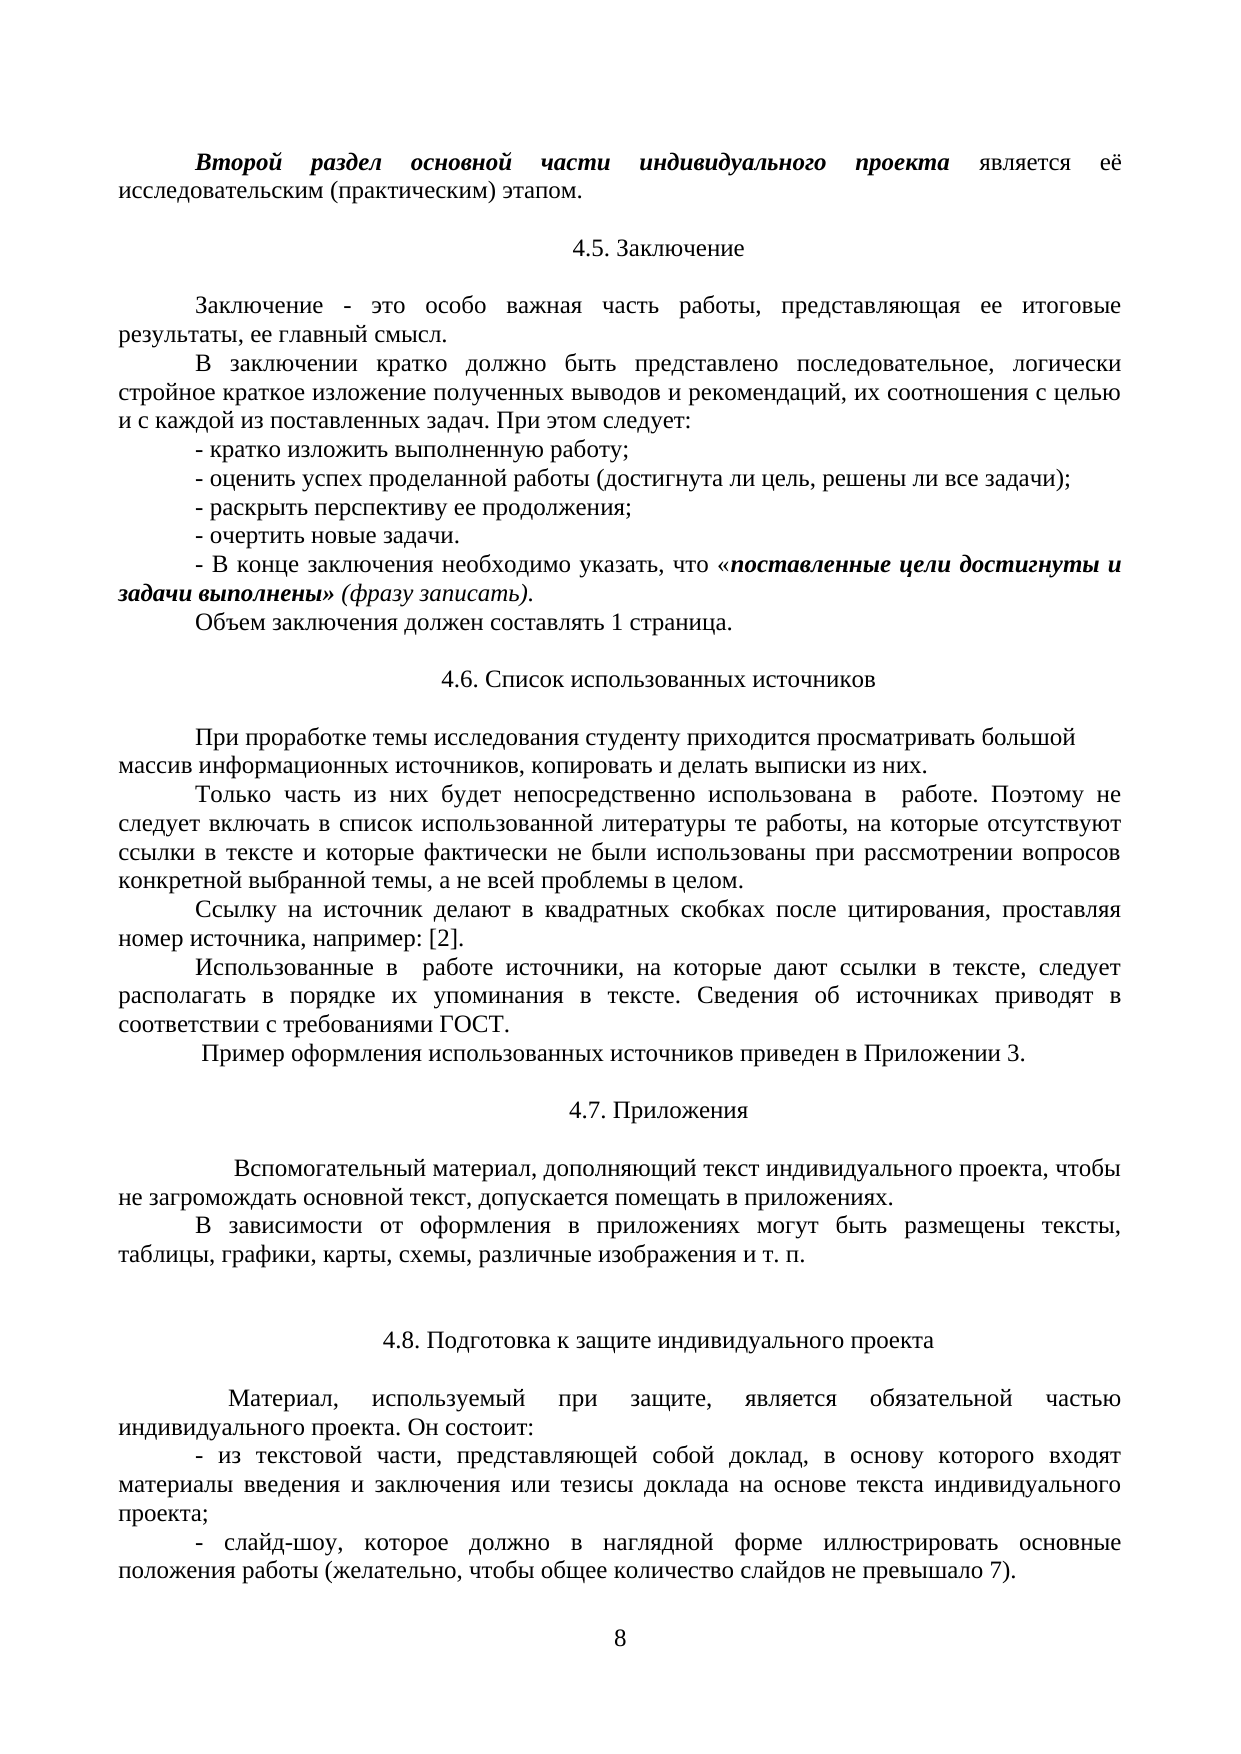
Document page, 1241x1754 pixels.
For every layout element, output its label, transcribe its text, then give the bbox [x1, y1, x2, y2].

text Объем заключения должен составлять 1 страница. [118, 607, 1122, 636]
text - В конце заключения необходимо указать, что «поставленные цели достигнуты и задачи выполнены» (фразу записать). [118, 549, 1122, 607]
text Пример оформления использованных источников приведен в Приложении 3. [118, 1038, 1122, 1067]
text Заключение - это особо важная часть работы, представляющая ее итоговые результаты, ее главный смысл. [118, 291, 1122, 348]
text Использованные в работе источники, на которые дают ссылки в тексте, следует располагать в порядке их упоминания в тексте. Сведения об источниках приводят в соответствии с требованиями ГОСТ. [118, 952, 1122, 1038]
text - очертить новые задачи. [118, 521, 1122, 549]
text - раскрыть перспективу ее продолжения; [118, 492, 1122, 521]
subtitle 4.5. Заключение [118, 233, 1122, 262]
text Только часть из них будет непосредственно использована в работе. Поэтому не следует включать в список использованной литературы те работы, на которые отсутствуют ссылки в тексте и которые фактически не были использованы при рассмотрении вопросов конкретной выбранной темы, а не всей проблемы в целом. [118, 779, 1122, 894]
text В заключении кратко должно быть представлено последовательное, логически стройное краткое изложение полученных выводов и рекомендаций, их соотношения с целью и с каждой из поставленных задач. При этом следует: [118, 348, 1122, 434]
subtitle 4.7. Приложения [118, 1096, 1122, 1124]
text - оценить успех проделанной работы (достигнута ли цель, решены ли все задачи); [118, 463, 1122, 492]
text Материал, используемый при защите, является обязательной частью индивидуального проекта. Он состоит: [118, 1383, 1122, 1441]
text - из текстовой части, представляющей собой доклад, в основу которого входят материалы введения и заключения или тезисы доклада на основе текста индивидуального проекта; [118, 1441, 1122, 1527]
subtitle 4.6. Список использованных источников [118, 664, 1122, 693]
subtitle 4.8. Подготовка к защите индивидуального проекта [118, 1326, 1122, 1354]
text В зависимости от оформления в приложениях могут быть размещены тексты, таблицы, графики, карты, схемы, различные изображения и т. п. [118, 1211, 1122, 1268]
text При проработке темы исследования студенту приходится просматривать большой массив информационных источников, копировать и делать выписки из них. [118, 722, 1122, 779]
text - кратко изложить выполненную работу; [118, 434, 1122, 463]
text - слайд-шоу, которое должно в наглядной форме иллюстрировать основные положения работы (желательно, чтобы общее количество слайдов не превышало 7). [118, 1527, 1122, 1584]
text Вспомогательный материал, дополняющий текст индивидуального проекта, чтобы не загромождать основной текст, допускается помещать в приложениях. [118, 1153, 1122, 1211]
text Ссылку на источник делают в квадратных скобках после цитирования, проставляя номер источника, например: [2]. [118, 894, 1122, 952]
text Второй раздел основной части индивидуального проекта является её исследовательским (практическим) этапом. [118, 147, 1122, 204]
